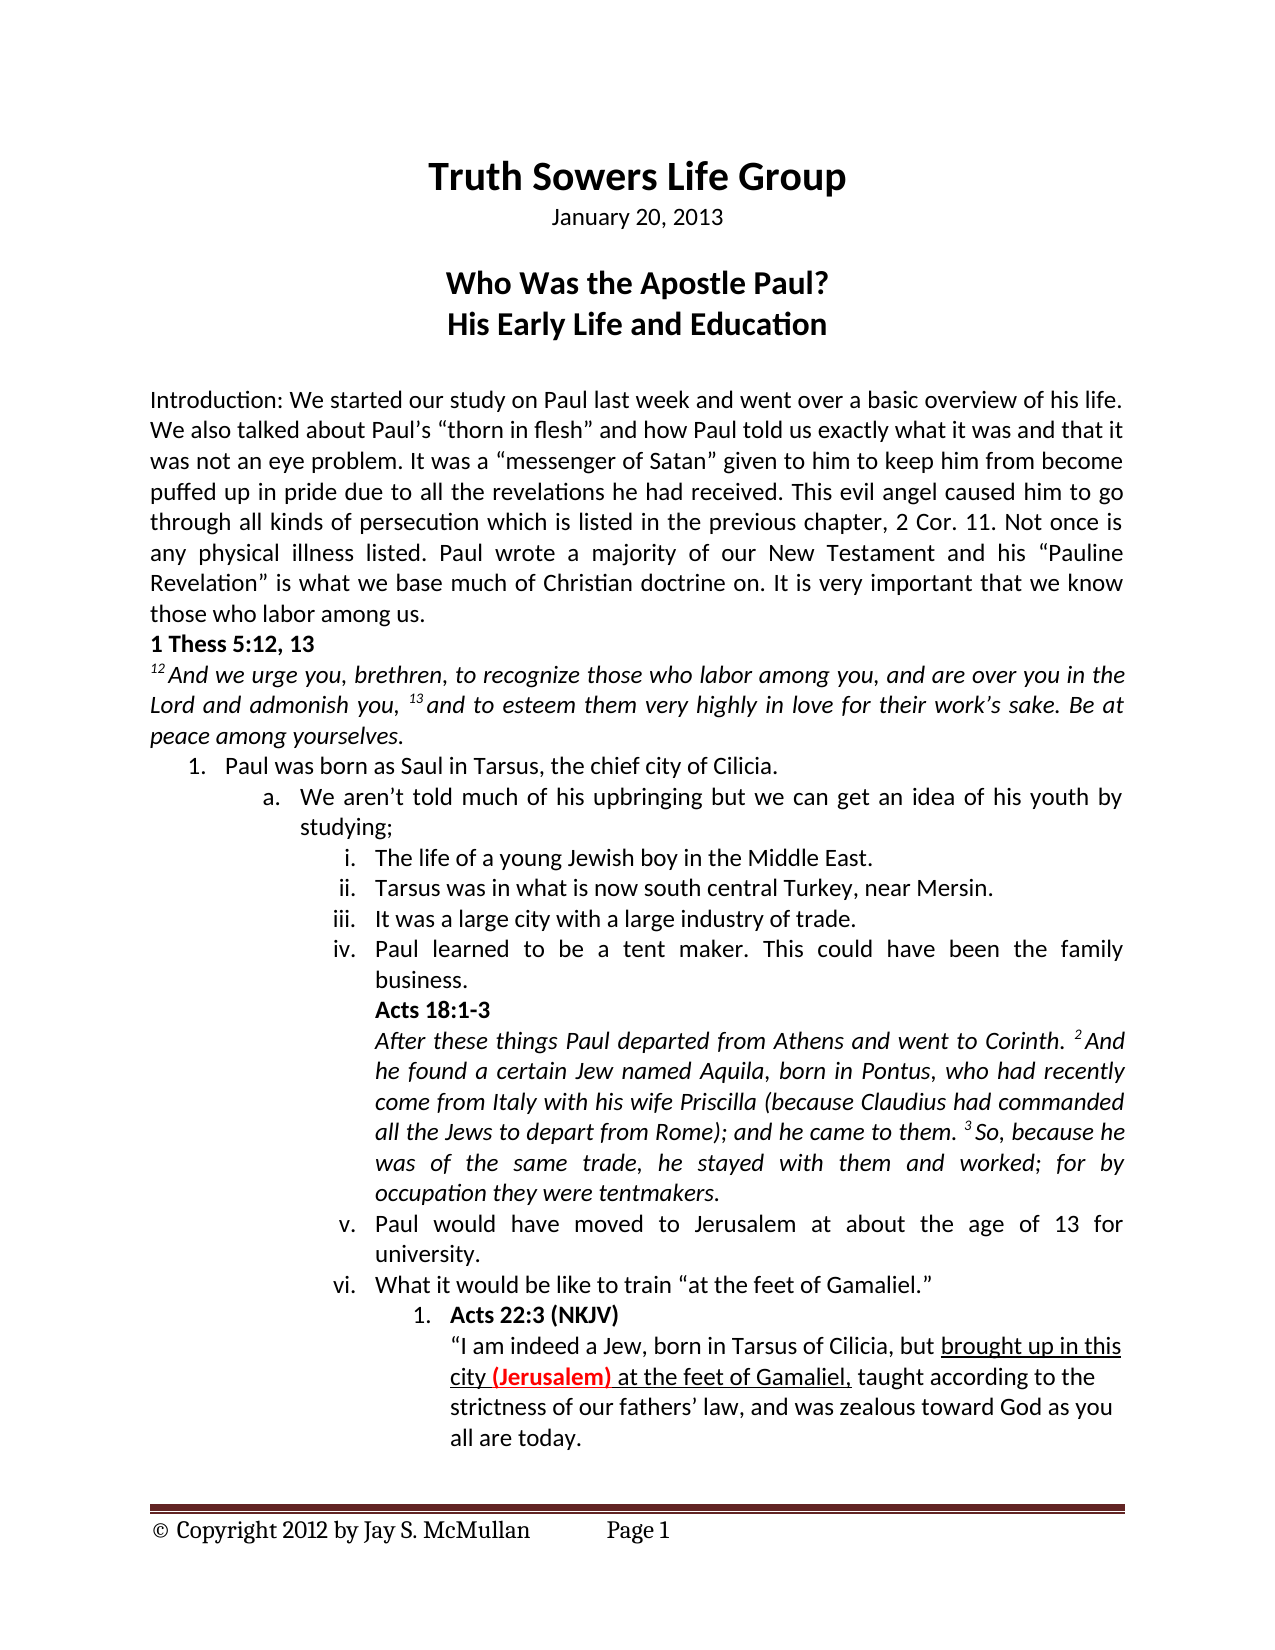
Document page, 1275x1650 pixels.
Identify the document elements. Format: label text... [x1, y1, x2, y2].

list Paul would have moved to Jerusalem at about the age of 13 for university. [356, 1208, 1125, 1269]
text Truth Sowers Life Group [150, 150, 1125, 201]
list After these things Paul departed from Athens and went to Corinth. 2 And he found a certain Jew named Aquila, born in Pontus, who had recently come from Italy with his wife Priscilla (because Claudius had commanded all the Jews to depart from Rome); and he came to them. 3 So, because he was of the same trade, he stayed with them and worked; for by occupation they were tentmakers. [375, 1025, 1125, 1208]
list Paul learned to be a tent maker. This could have been the family business. [356, 933, 1125, 994]
text 12 And we urge you, brethren, to recognize those who labor among you, and are over you in the Lord and admonish you, 13 and to esteem them very highly in love for their work’s sake. Be at peace among yourselves. [150, 659, 1125, 750]
list Tarsus was in what is now south central Turkey, near Mersin. [356, 872, 1125, 903]
list Paul was born as Saul in Tarsus, the chief city of Cilicia. [187, 750, 1125, 781]
list Acts 22:3 (NKJV) “I am indeed a Jew, born in Tarsus of Cilicia, but brought up in this city (Jerusalem) at the feet of Gamaliel, taught according to the strictness of our fathers’ law, and was zealous toward God as you all are today. [412, 1300, 1125, 1452]
list Acts 18:1-3 [375, 994, 1125, 1025]
text Introduction: We started our study on Paul last week and went over a basic overview of his life. We also talked about Paul’s “thorn in flesh” and how Paul told us exactly what it was and that it was not an eye problem. It was a “messenger of Satan” given to him to keep him from become puffed up in pride due to all the revelations he had received. This evil angel caused him to go through all kinds of persecution which is listed in the previous chapter, 2 Cor. 11. Not once is any physical illness listed. Paul wrote a majority of our New Testament and his “Pauline Revelation” is what we base much of Christian doctrine on. It is very important that we know those who labor among us. [150, 384, 1125, 628]
text His Early Life and Education [150, 303, 1125, 343]
list What it would be like to train “at the feet of Gamaliel.” [356, 1269, 1125, 1300]
text 1 Thess 5:12, 13 [150, 628, 1125, 659]
list The life of a young Jewish boy in the Middle East. [356, 842, 1125, 872]
list It was a large city with a large industry of trade. [356, 903, 1125, 933]
text Who Was the Apostle Paul? [150, 262, 1125, 303]
text January 20, 2013 [150, 201, 1125, 231]
list We aren’t told much of his upbringing but we can get an idea of his youth by studying; [262, 781, 1125, 842]
